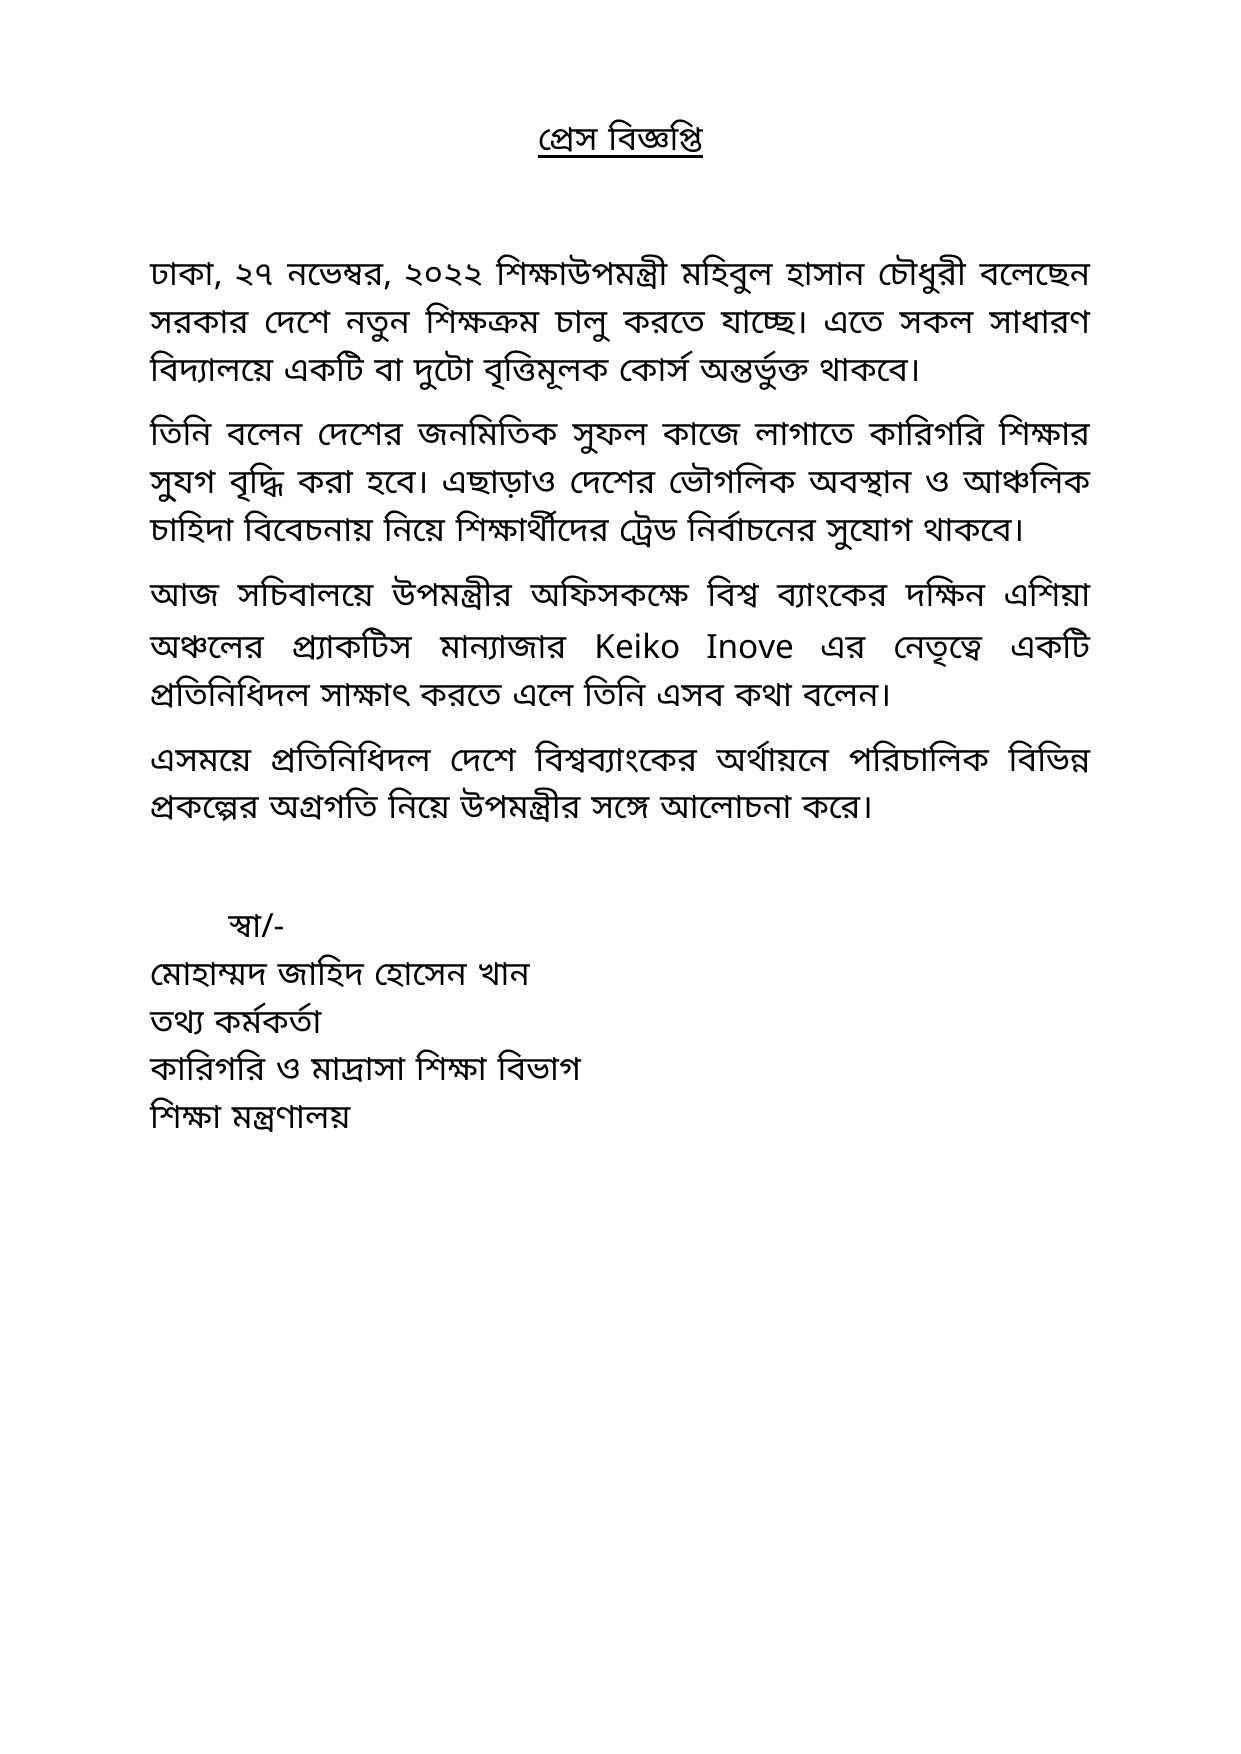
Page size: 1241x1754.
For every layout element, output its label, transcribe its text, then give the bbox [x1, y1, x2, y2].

text মোহাম্মদ জাহিদ হোসেন খান [150, 955, 1090, 999]
text কারিগরি ও মাদ্রাসা শিক্ষা বিভাগ [150, 1050, 1090, 1094]
text তিনি বলেন দেশের জনমিতিক সুফল কাজে লাগাতে কারিগরি শিক্ষার সু্যগ বৃদ্ধি করা হবে। এছাড়াও দেশের ভৌগলিক অবস্থান ও আঞ্চলিক চাহিদা বিবেচনায় নিয়ে শিক্ষার্থীদের ট্রেড নির্বাচনের সুযোগ থাকবে। [150, 415, 1090, 555]
text শিক্ষা মন্ত্রণালয় [150, 1098, 1090, 1142]
text স্বা/- [150, 902, 1090, 951]
text এসময়ে প্রতিনিধিদল দেশে বিশ্বব্যাংকের অর্থায়নে পরিচালিক বিভিন্ন প্রকল্পের অগ্রগতি নিয়ে উপমন্ত্রীর সঙ্গে আলোচনা করে। [150, 740, 1090, 832]
text ঢাকা, ২৭ নভেম্বর, ২০২২ শিক্ষাউপমন্ত্রী মহিবুল হাসান চৌধুরী বলেছেন সরকার দেশে নতুন শিক্ষক্রম চালু করতে যাচ্ছে। এতে সকল সাধারণ বিদ্যালয়ে একটি বা দুটো বৃত্তিমূলক কোর্স অন্তর্ভুক্ত থাকবে। [150, 250, 1090, 395]
text প্রেস বিজ্ঞপ্তি [150, 120, 1090, 164]
text তথ্য কর্মকর্তা [150, 1002, 1090, 1047]
text আজ সচিবালয়ে উপমন্ত্রীর অফিসকক্ষে বিশ্ব ব্যাংকের দক্ষিন এশিয়া অঞ্চলের প্র্যাকটিস মান্যাজার Keiko Inove এর নেতৃত্বে একটি প্রতিনিধিদল সাক্ষাৎ করতে এলে তিনি এসব কথা বলেন। [150, 575, 1090, 720]
